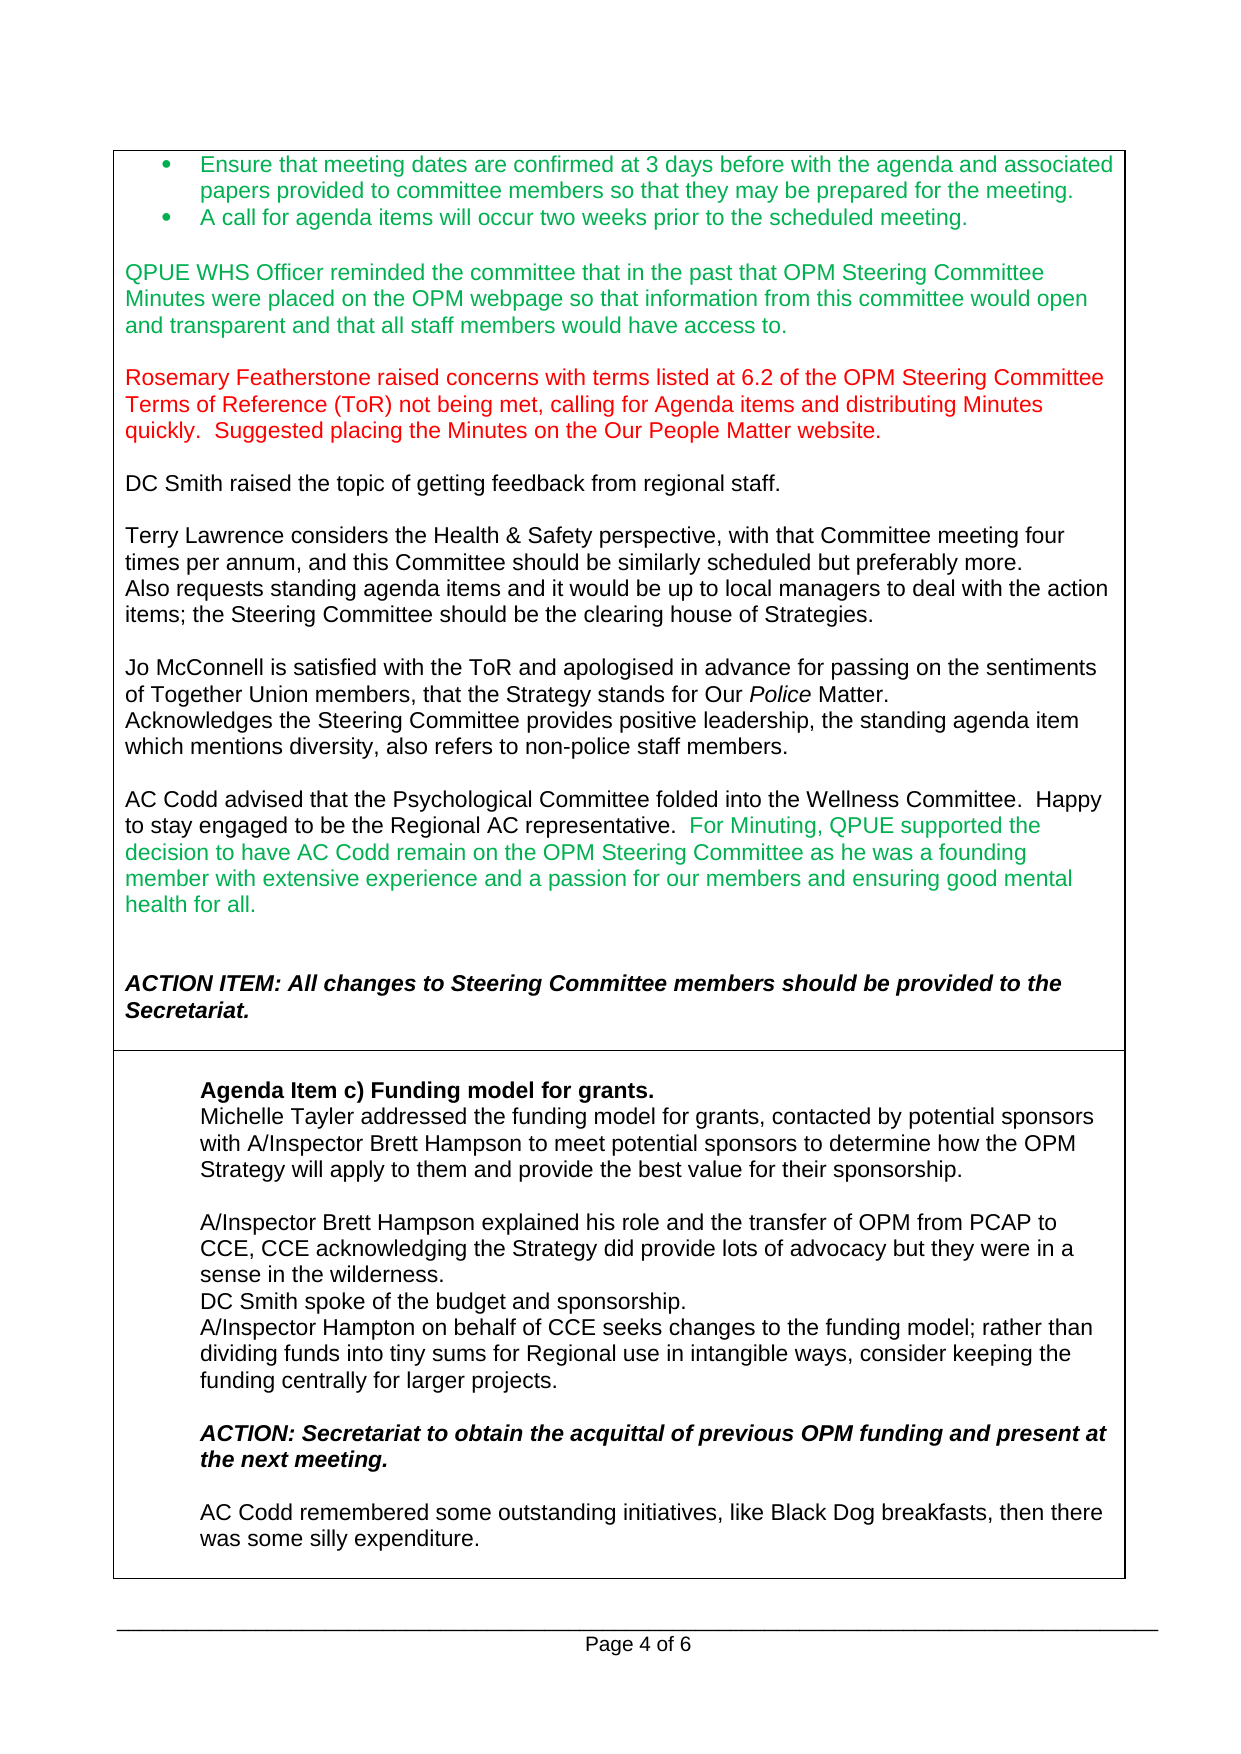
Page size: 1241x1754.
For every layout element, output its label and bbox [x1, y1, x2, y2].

table_cell [114, 1051, 1124, 1578]
table_cell [114, 151, 1124, 1049]
